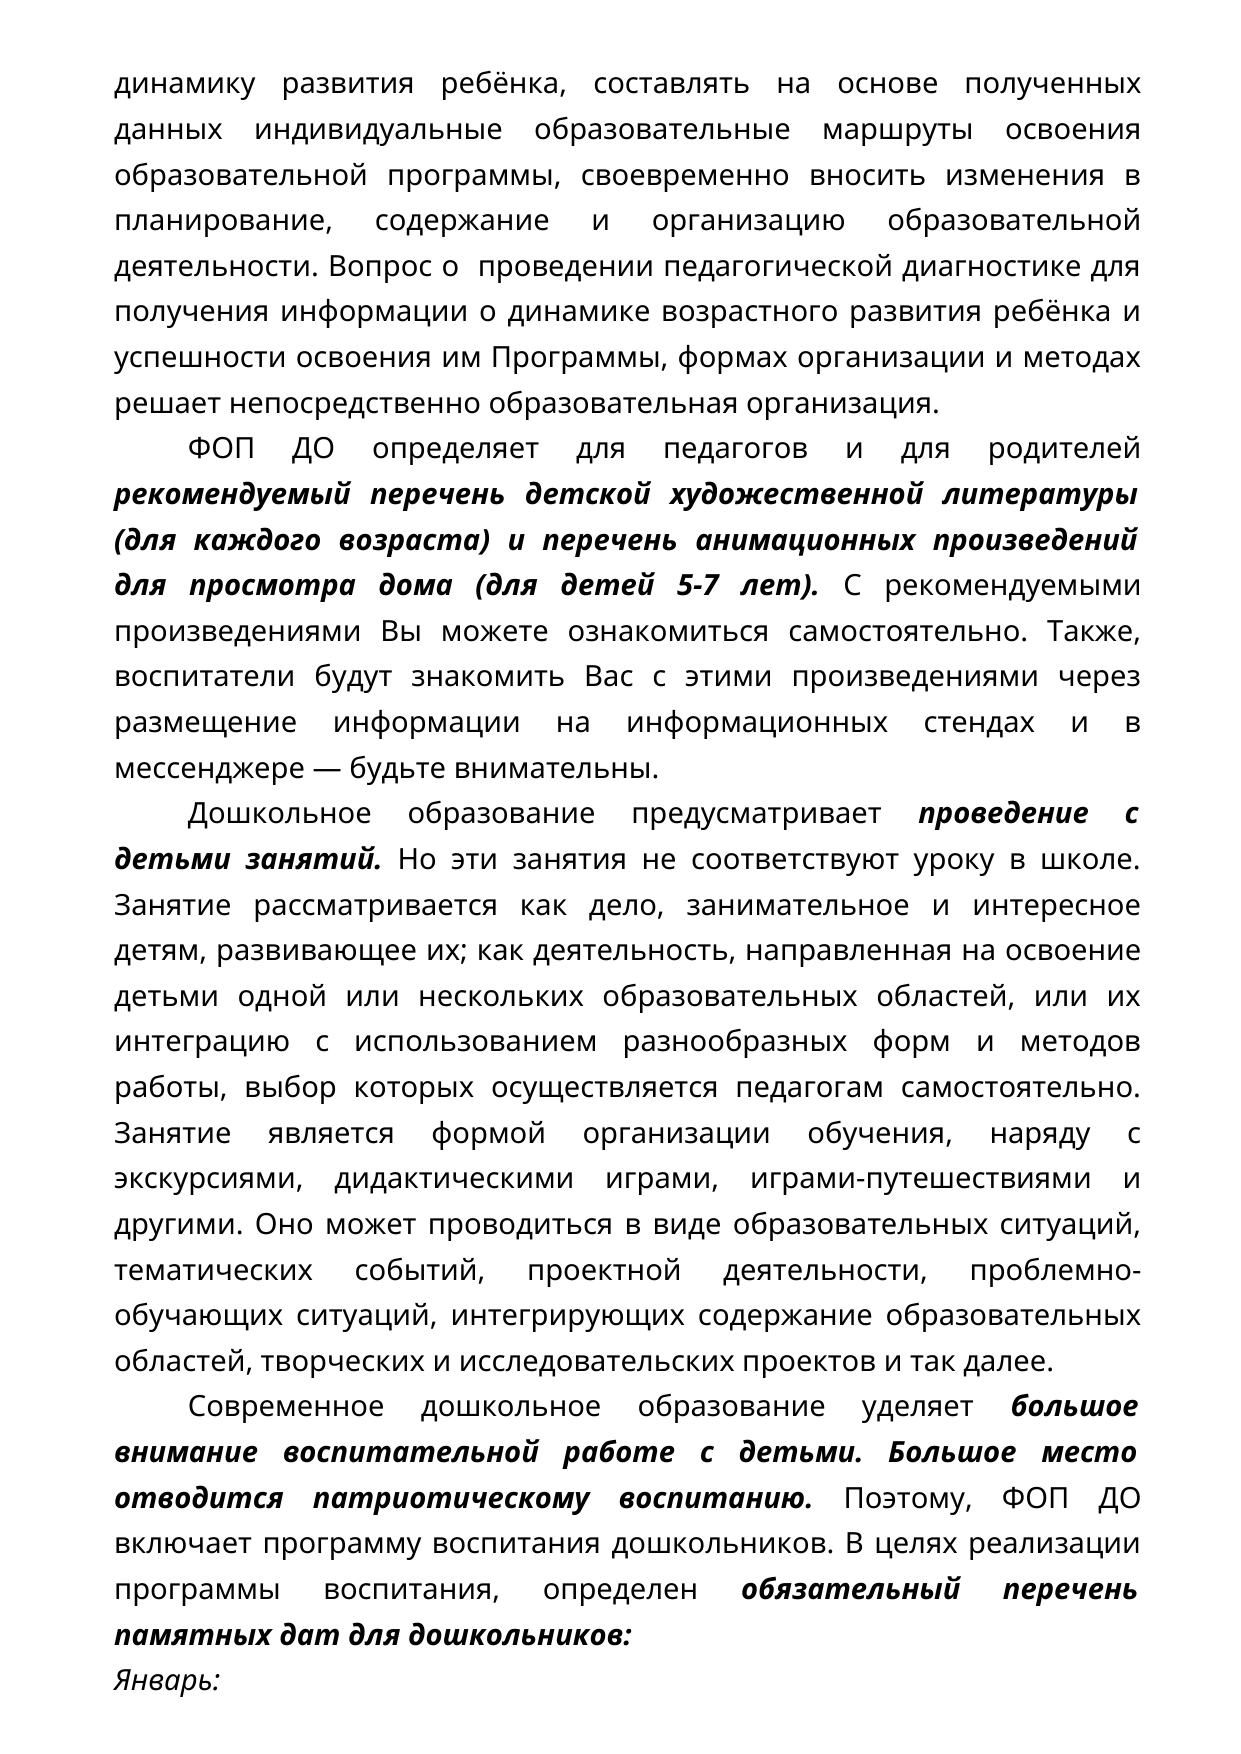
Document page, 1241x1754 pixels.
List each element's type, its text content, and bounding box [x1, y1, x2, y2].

text ФОП ДО определяет для педагогов и для родителей рекомендуемый перечень детской художественной литературы (для каждого возраста) и перечень анимационных произведений для просмотра дома (для детей 5-7 лет). С рекомендуемыми произведениями Вы можете ознакомиться самостоятельно. Также, воспитатели будут знакомить Вас с этими произведениями через размещение информации на информационных стендах и в мессенджере — будьте внимательны. [114, 427, 1142, 787]
text Январь: [114, 1659, 1142, 1699]
text Современное дошкольное образование уделяет большое внимание воспитательной работе с детьми. Большое место отводится патриотическому воспитанию. Поэтому, ФОП ДО включает программу воспитания дошкольников. В целях реализации программы воспитания, определен обязательный перечень памятных дат для дошкольников: [114, 1386, 1142, 1653]
text Дошкольное образование предусматривает проведение с детьми занятий. Но эти занятия не соответствуют уроку в школе. Занятие рассматривается как дело, занимательное и интересное детям, развивающее их; как деятельность, направленная на освоение детьми одной или нескольких образовательных областей, или их интеграцию с использованием разнообразных форм и методов работы, выбор которых осуществляется педагогам самостоятельно. Занятие является формой организации обучения, наряду с экскурсиями, дидактическими играми, играми-путешествиями и другими. Оно может проводиться в виде образовательных ситуаций, тематических событий, проектной деятельности, проблемно-обучающих ситуаций, интегрирующих содержание образовательных областей, творческих и исследовательских проектов и так далее. [114, 792, 1142, 1380]
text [114, 62, 1142, 422]
